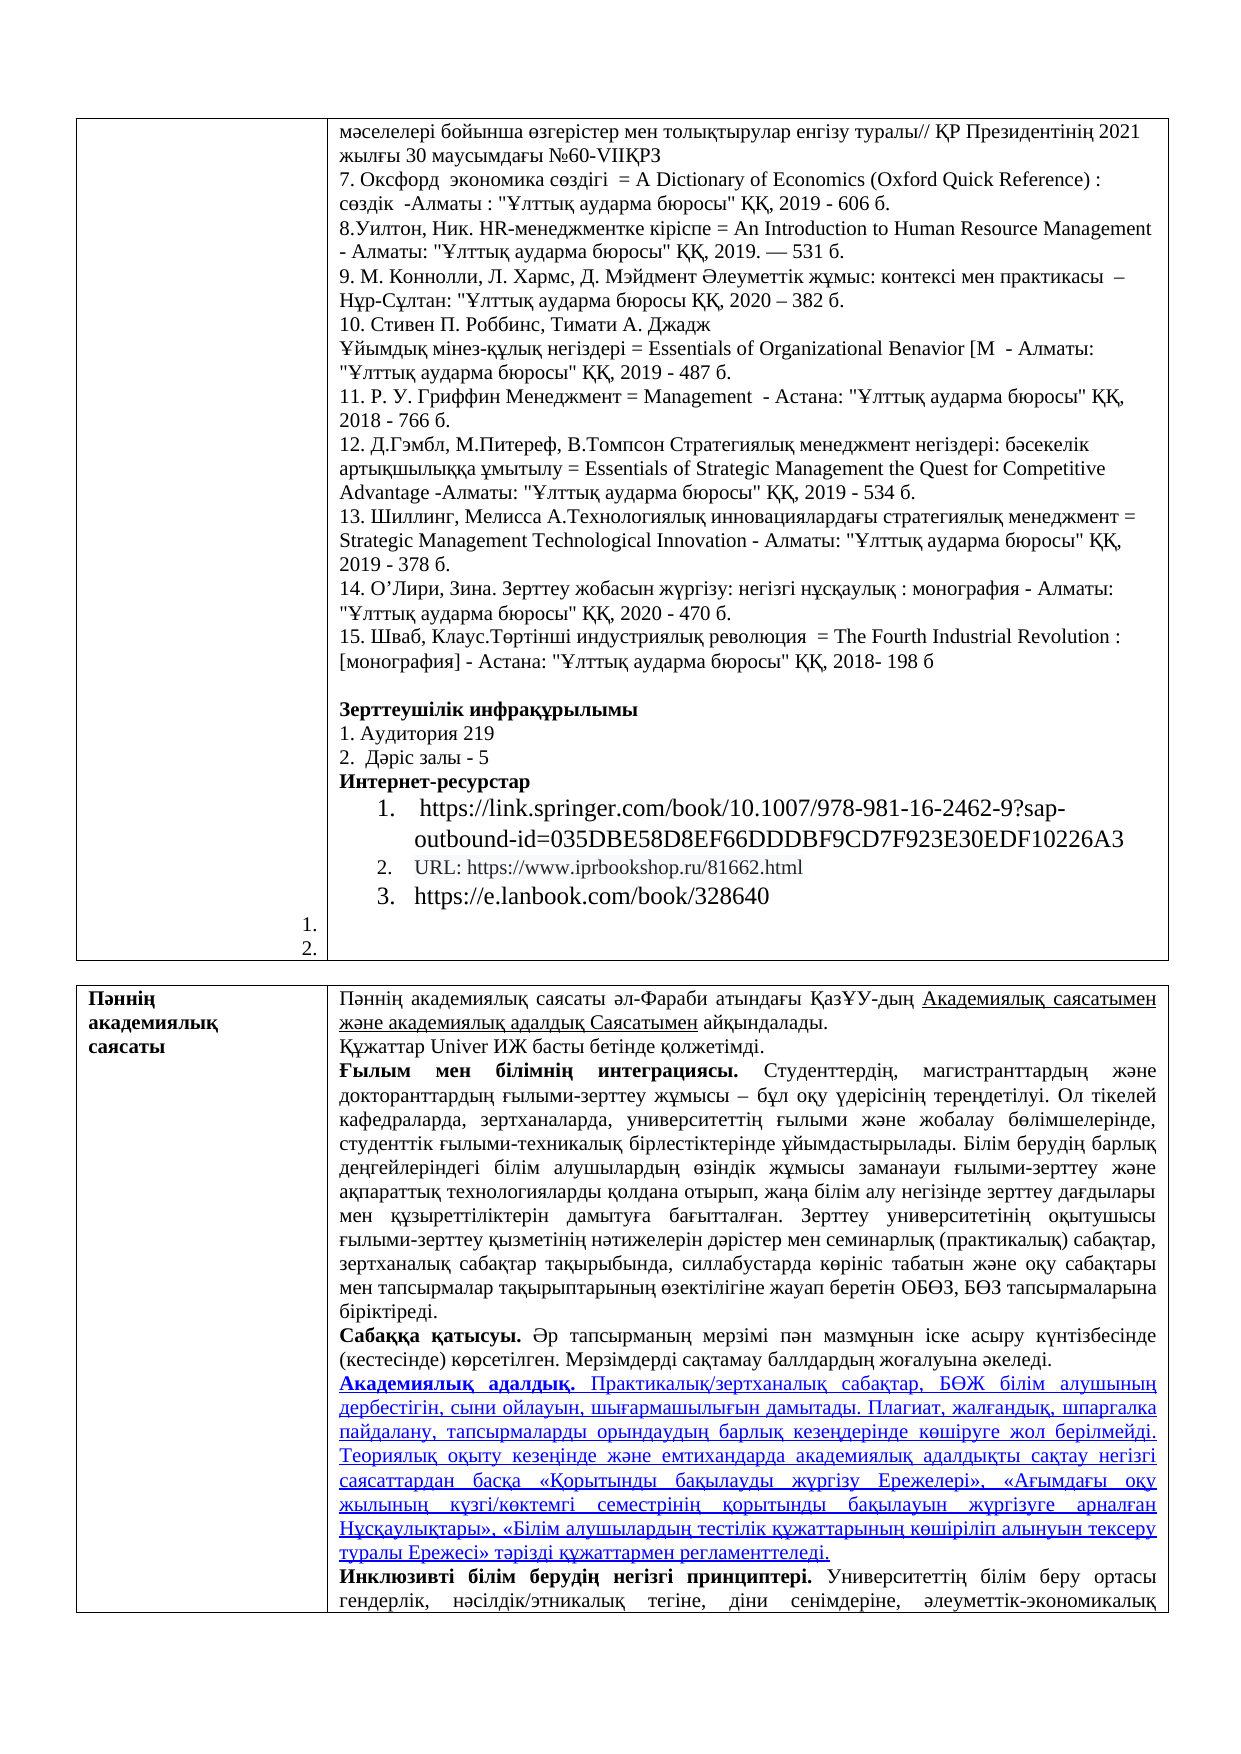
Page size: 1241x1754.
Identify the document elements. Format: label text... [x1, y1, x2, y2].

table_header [328, 986, 1168, 1612]
table_cell Оқу ресурстары [77, 119, 327, 960]
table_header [77, 986, 327, 1612]
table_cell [328, 119, 1168, 960]
